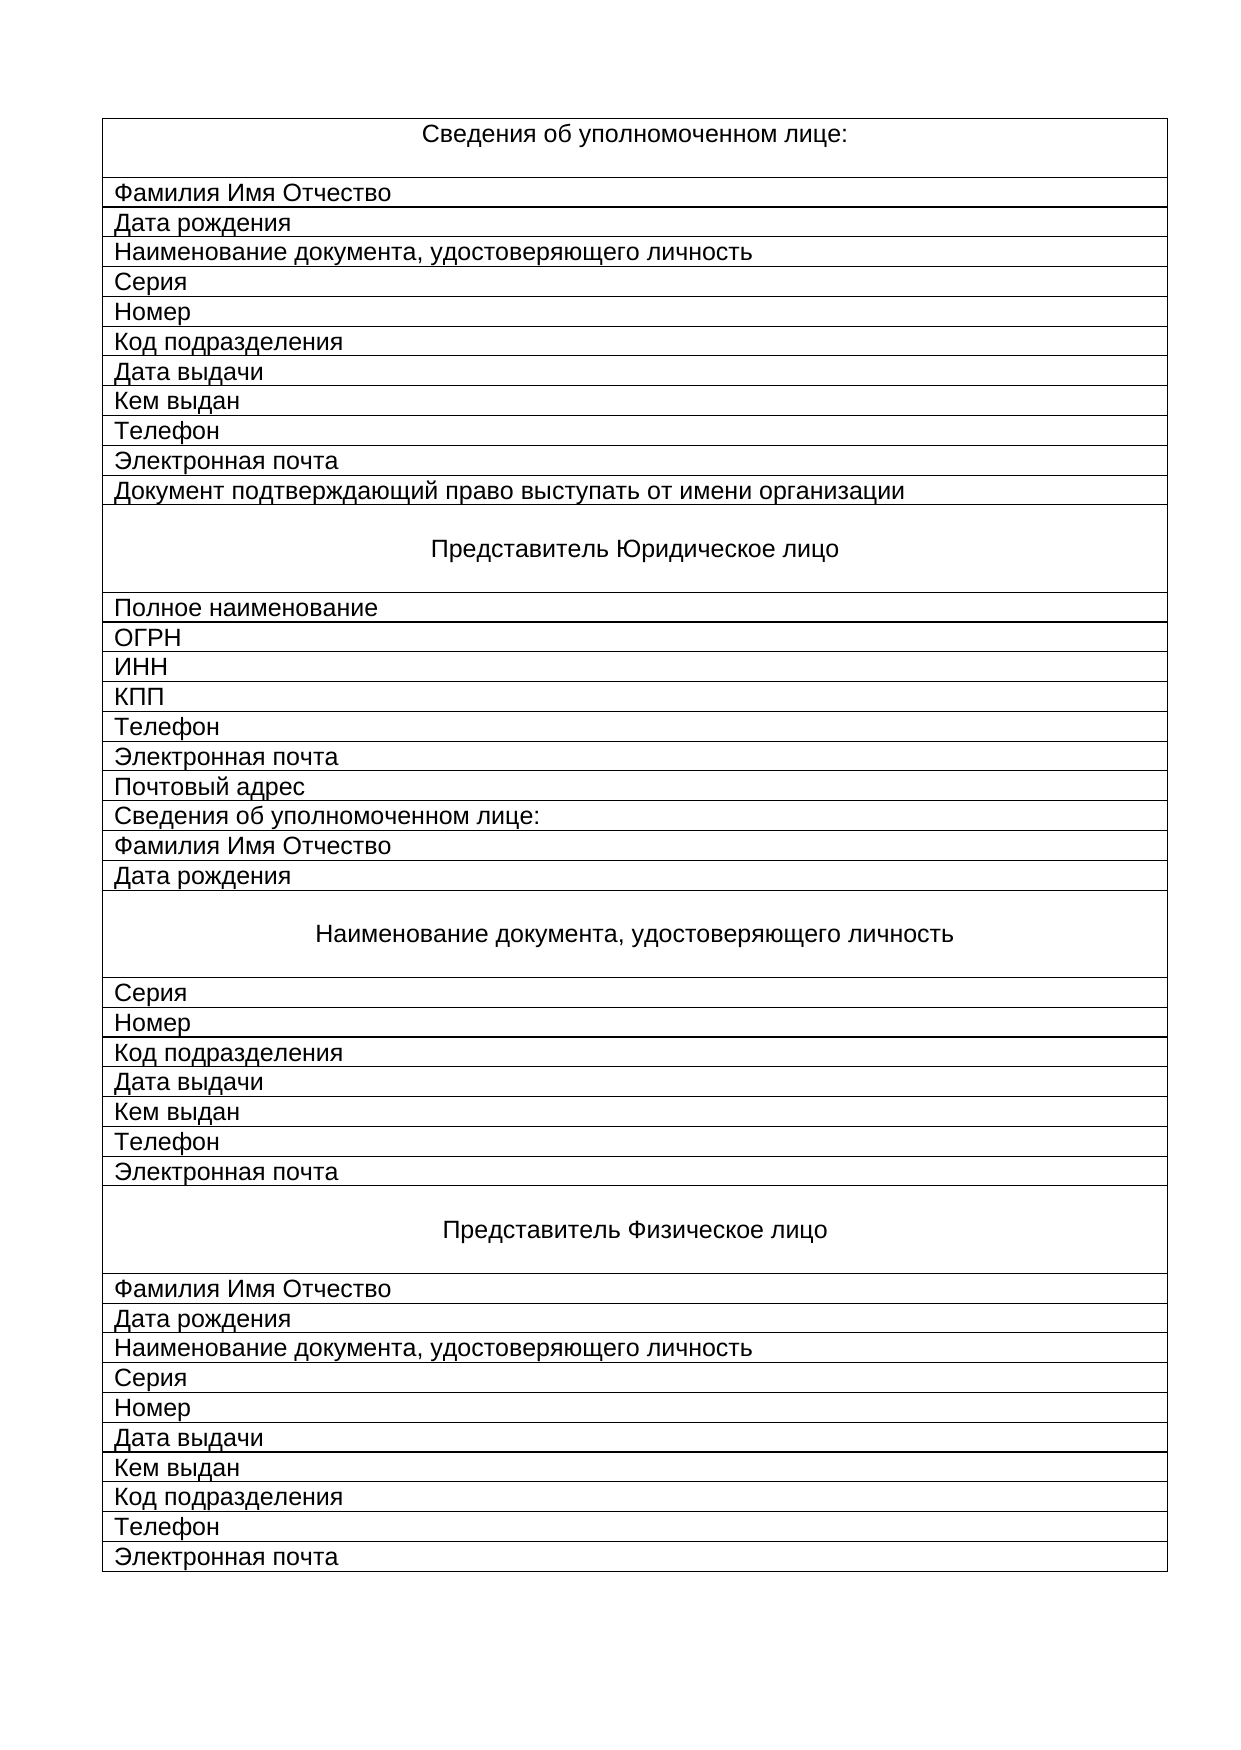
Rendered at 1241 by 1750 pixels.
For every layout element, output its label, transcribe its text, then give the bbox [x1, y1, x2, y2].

table_cell Номер [103, 1393, 1167, 1422]
table_cell Кем выдан [103, 1453, 1167, 1481]
table_cell Представитель Физическое лицо [103, 1186, 1167, 1273]
table_cell Дата выдачи [103, 1067, 1167, 1096]
table_cell Представитель Юридическое лицо [103, 505, 1167, 592]
table_cell Номер [103, 1008, 1167, 1036]
table_cell Серия [103, 267, 1167, 296]
table_cell ОГРН [103, 623, 1167, 651]
table_cell Дата выдачи [103, 1423, 1167, 1451]
table_cell Электронная почта [103, 446, 1167, 474]
table_cell Серия [103, 978, 1167, 1007]
table_cell Код подразделения [103, 1038, 1167, 1066]
table_cell Код подразделения [103, 1482, 1167, 1511]
table_cell Наименование документа, удостоверяющего личность [103, 237, 1167, 266]
table_cell Номер [103, 297, 1167, 326]
table_cell Код подразделения [103, 327, 1167, 355]
table_cell Дата рождения [103, 1304, 1167, 1332]
table_cell Фамилия Имя Отчество [103, 178, 1167, 206]
table_cell ИНН [103, 652, 1167, 681]
table_cell Электронная почта [103, 1157, 1167, 1185]
table_cell Документ подтверждающий право выступать от имени организации [103, 476, 1167, 504]
table_cell Сведения об уполномоченном лице: [103, 801, 1167, 830]
table_cell Телефон [103, 1127, 1167, 1156]
table_cell Наименование документа, удостоверяющего личность [103, 1333, 1167, 1362]
table_cell Дата рождения [103, 208, 1167, 236]
table_cell Фамилия Имя Отчество [103, 1274, 1167, 1302]
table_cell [103, 119, 1167, 177]
table_cell Наименование документа, удостоверяющего личность [103, 891, 1167, 977]
table_cell Кем выдан [103, 1097, 1167, 1126]
table_cell Телефон [103, 712, 1167, 741]
table_cell Электронная почта [103, 742, 1167, 770]
table_cell Дата выдачи [103, 356, 1167, 385]
table_cell Почтовый адрес [103, 771, 1167, 800]
table_cell Дата рождения [103, 861, 1167, 889]
table_cell Кем выдан [103, 386, 1167, 415]
table_cell Электронная почта [103, 1542, 1167, 1571]
table_cell Телефон [103, 416, 1167, 445]
table_cell КПП [103, 682, 1167, 711]
table_cell Фамилия Имя Отчество [103, 831, 1167, 860]
table_cell Серия [103, 1363, 1167, 1392]
table_cell Полное наименование [103, 593, 1167, 621]
table_cell Телефон [103, 1512, 1167, 1541]
